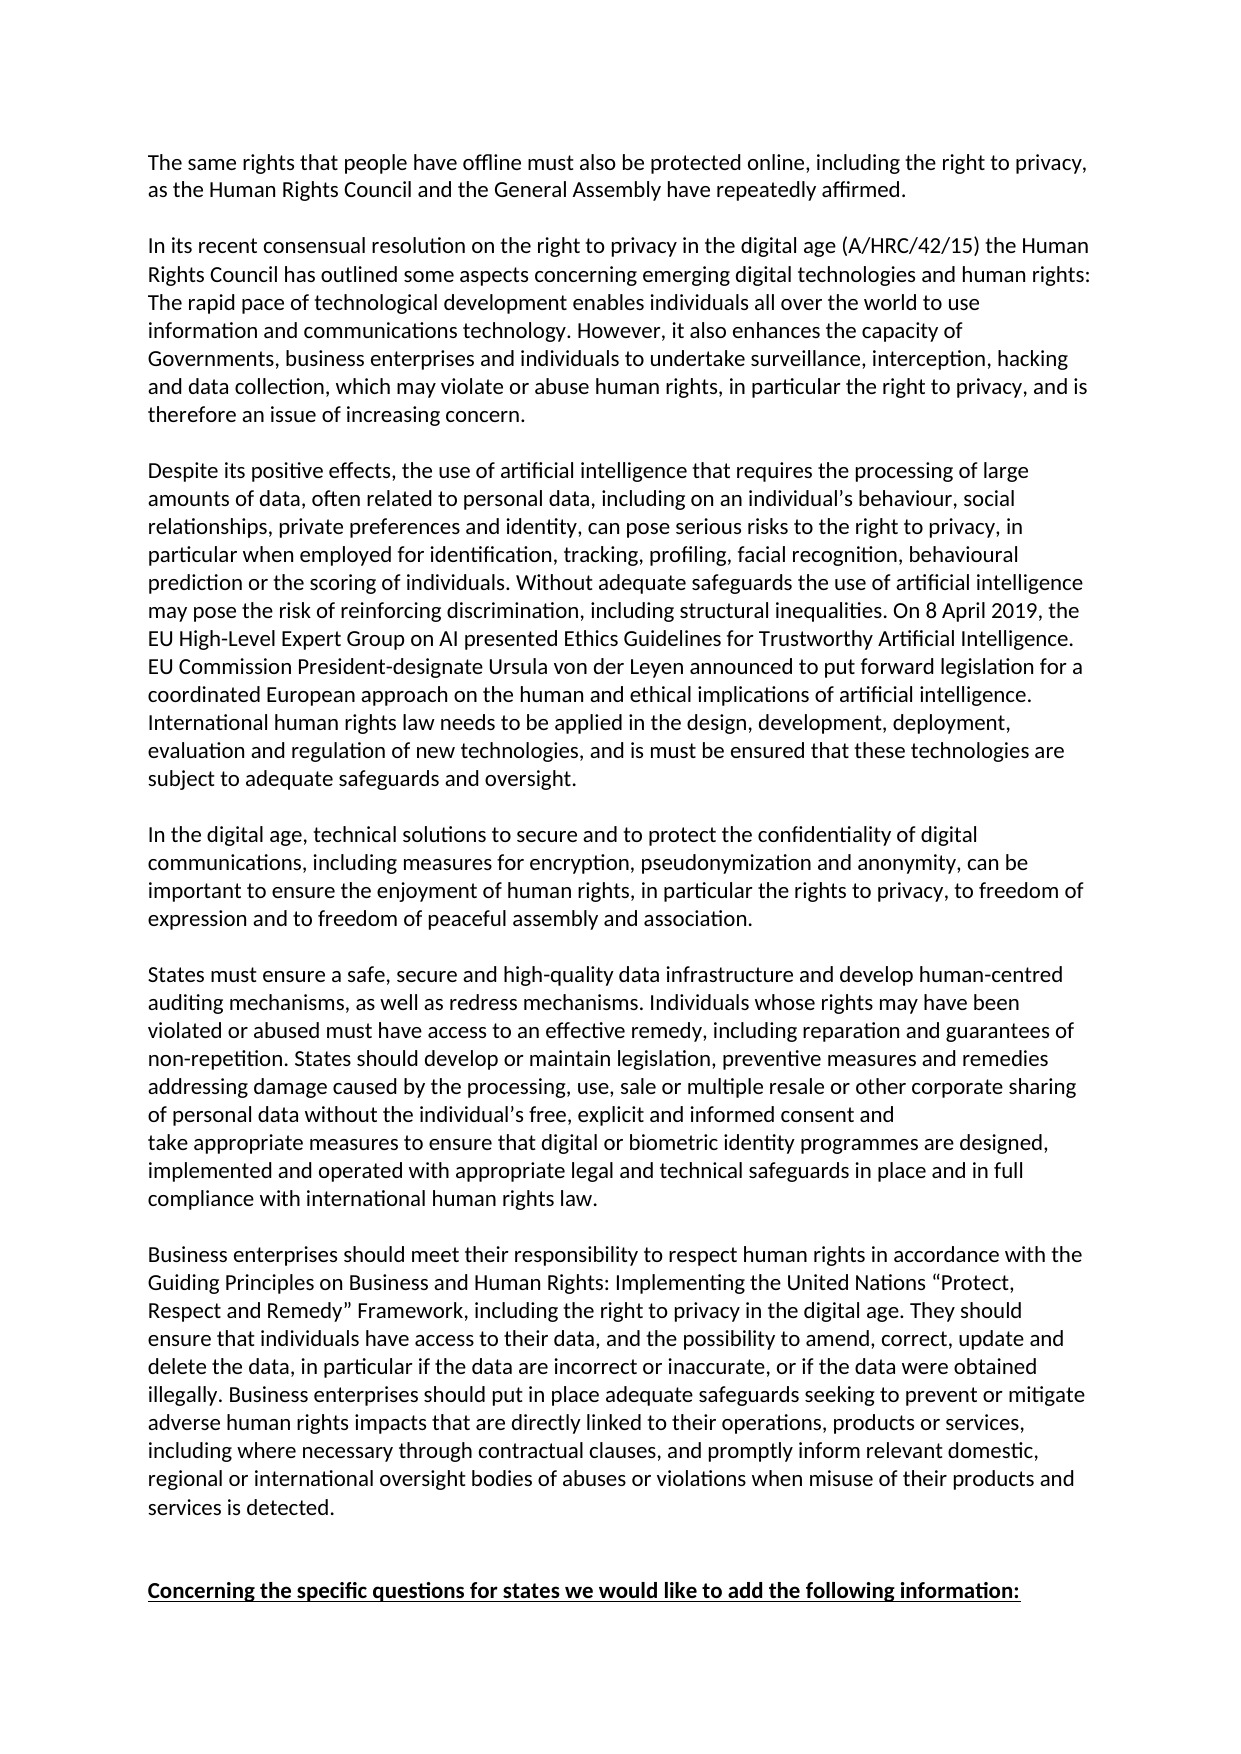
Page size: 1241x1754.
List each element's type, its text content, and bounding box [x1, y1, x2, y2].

text Business enterprises should meet their responsibility to respect human rights in accordance with the Guiding Principles on Business and Human Rights: Implementing the United Nations “Protect, Respect and Remedy” Framework, including the right to privacy in the digital age. They should ensure that individuals have access to their data, and the possibility to amend, correct, update and delete the data, in particular if the data are incorrect or inaccurate, or if the data were obtained illegally. Business enterprises should put in place adequate safeguards seeking to prevent or mitigate adverse human rights impacts that are directly linked to their operations, products or services, including where necessary through contractual clauses, and promptly inform relevant domestic, regional or international oversight bodies of abuses or violations when misuse of their products and services is detected. [148, 1240, 1093, 1521]
text Concerning the specific questions for states we would like to add the following information: [148, 1577, 1093, 1605]
text In the digital age, technical solutions to secure and to protect the confidentiality of digital communications, including measures for encryption, pseudonymization and anonymity, can be important to ensure the enjoyment of human rights, in particular the rights to privacy, to freedom of expression and to freedom of peaceful assembly and association. [148, 820, 1093, 932]
text States must ensure a safe, secure and high-quality data infrastructure and develop human-centred auditing mechanisms, as well as redress mechanisms. Individuals whose rights may have been violated or abused must have access to an effective remedy, including reparation and guarantees of non-repetition. States should develop or maintain legislation, preventive measures and remedies addressing damage caused by the processing, use, sale or multiple resale or other corporate sharing of personal data without the individual’s free, explicit and informed consent and [148, 960, 1093, 1128]
text take appropriate measures to ensure that digital or biometric identity programmes are designed, implemented and operated with appropriate legal and technical safeguards in place and in full compliance with international human rights law. [148, 1128, 1093, 1212]
text The same rights that people have offline must also be protected online, including the right to privacy, as the Human Rights Council and the General Assembly have repeatedly affirmed. [148, 148, 1093, 204]
text In its recent consensual resolution on the right to privacy in the digital age (A/HRC/42/15) the Human Rights Council has outlined some aspects concerning emerging digital technologies and human rights: The rapid pace of technological development enables individuals all over the world to use information and communications technology. However, it also enhances the capacity of Governments, business enterprises and individuals to undertake surveillance, interception, hacking and data collection, which may violate or abuse human rights, in particular the right to privacy, and is therefore an issue of increasing concern. [148, 232, 1093, 428]
text Despite its positive effects, the use of artificial intelligence that requires the processing of large amounts of data, often related to personal data, including on an individual’s behaviour, social relationships, private preferences and identity, can pose serious risks to the right to privacy, in particular when employed for identification, tracking, profiling, facial recognition, behavioural prediction or the scoring of individuals. Without adequate safeguards the use of artificial intelligence may pose the risk of reinforcing discrimination, including structural inequalities. On 8 April 2019, the EU High-Level Expert Group on AI presented Ethics Guidelines for Trustworthy Artificial Intelligence. EU Commission President-designate Ursula von der Leyen announced to put forward legislation for a coordinated European approach on the human and ethical implications of artificial intelligence. International human rights law needs to be applied in the design, development, deployment, evaluation and regulation of new technologies, and is must be ensured that these technologies are subject to adequate safeguards and oversight. [148, 456, 1093, 792]
